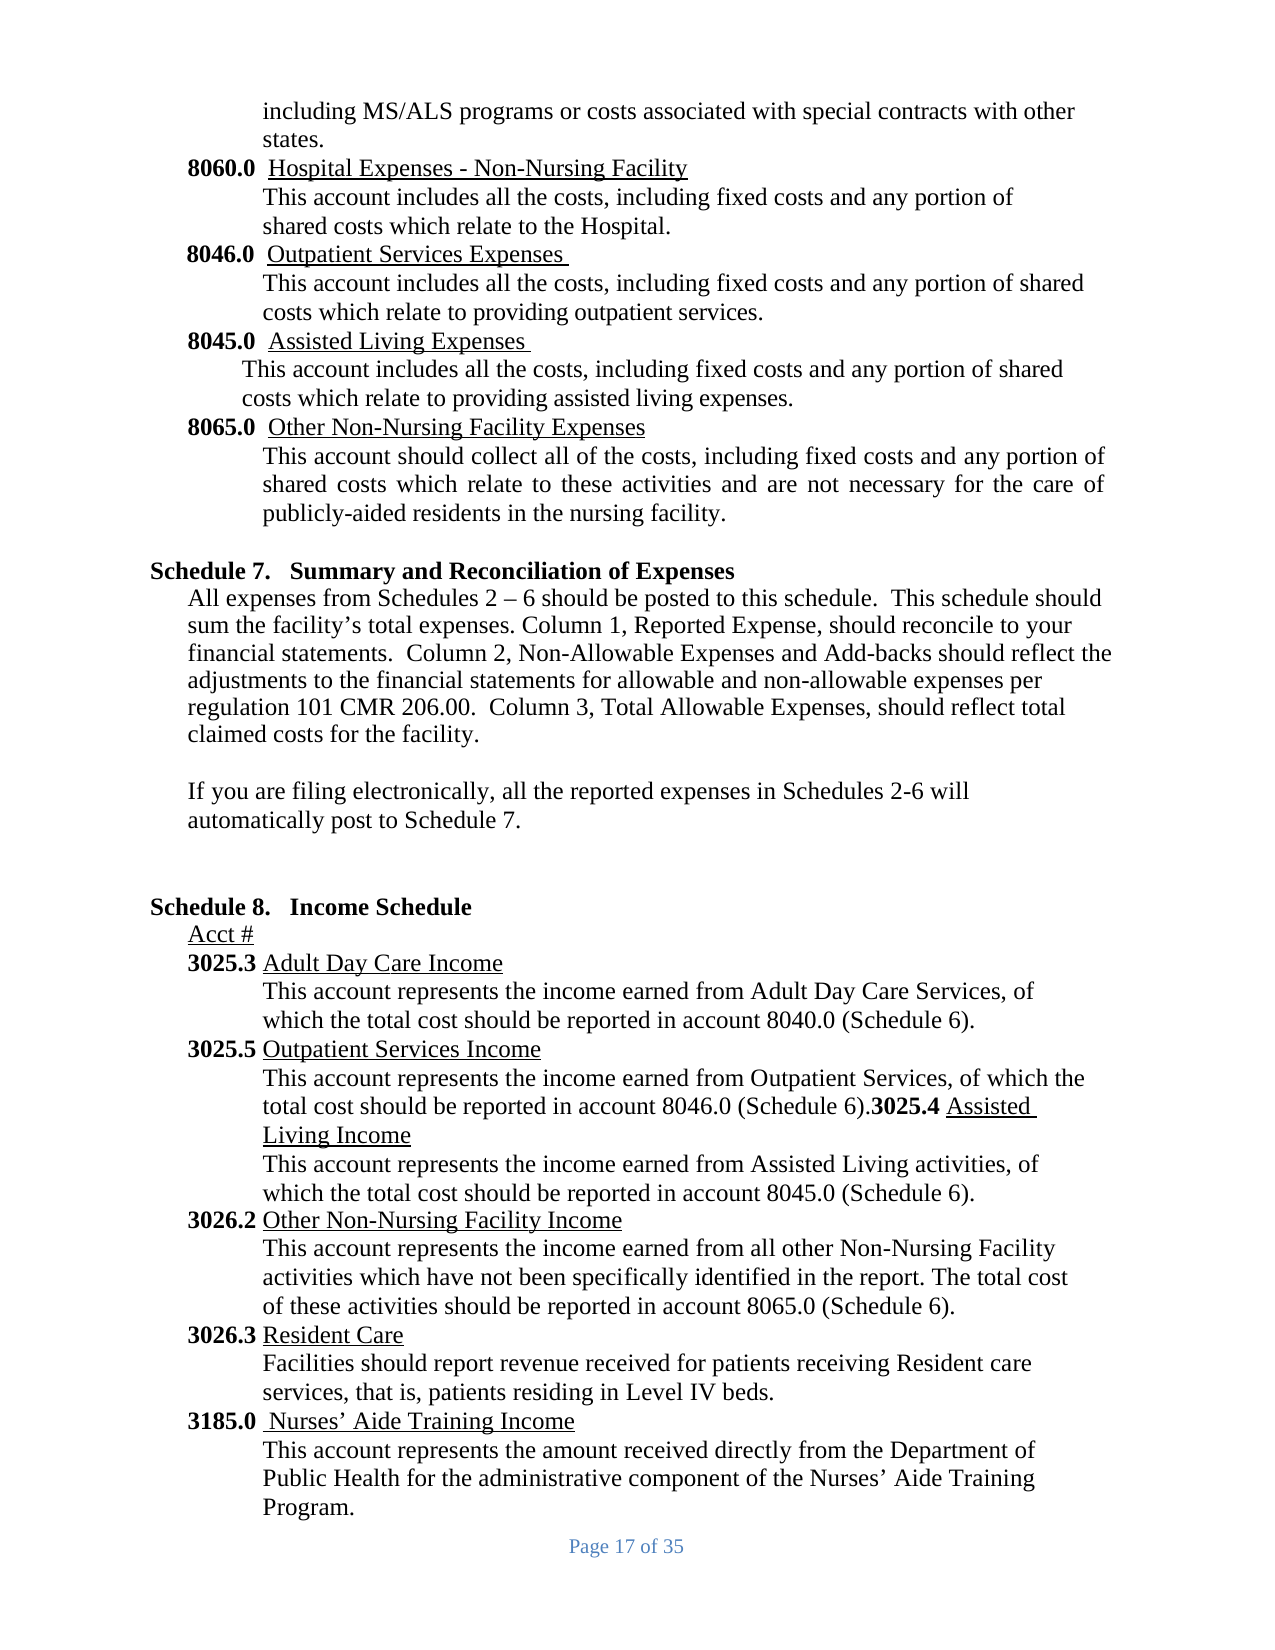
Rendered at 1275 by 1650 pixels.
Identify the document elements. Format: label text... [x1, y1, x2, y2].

text This account includes all the costs, including fixed costs and any portion of shared costs which relate to providing outpatient services. [262, 268, 1089, 326]
text Facilities should report revenue received for patients receiving Resident care services, that is, patients residing in Level IV beds. [262, 1348, 1057, 1406]
text 8046.0 Outpatient Services Expenses [139, 239, 1089, 268]
text 3025.3 Adult Day Care Income [187, 948, 1112, 976]
text All expenses from Schedules 2 – 6 should be posted to this schedule. This schedule should sum the facility’s total expenses. Column 1, Reported Expense, should reconcile to your financial statements. Column 2, Non-Allowable Expenses and Add-backs should reflect the adjustments to the financial statements for allowable and non-allowable expenses per regulation 101 CMR 206.00. Column 3, Total Allowable Expenses, should reflect total claimed costs for the facility. [187, 585, 1112, 748]
text Schedule 7. Summary and Reconciliation of Expenses [150, 556, 1112, 585]
text 8060.0 Hospital Expenses - Non-Nursing Facility [187, 153, 1112, 182]
text This account represents the income earned from Assisted Living activities, of which the total cost should be reported in account 8045.0 (Schedule 6). [262, 1149, 1064, 1206]
text Schedule 8. Income Schedule [150, 892, 1112, 921]
text 3026.2 Other Non-Nursing Facility Income [187, 1206, 1112, 1233]
text 8045.0 Assisted Living Expenses [139, 326, 1089, 354]
text 8065.0 Other Non-Nursing Facility Expenses [187, 412, 1112, 441]
text 3026.3 Resident Care [187, 1320, 1112, 1348]
text This account includes all the costs, including fixed costs and any portion of shared costs which relate to the Hospital. [262, 182, 1078, 239]
text This account represents the amount received directly from the Department of Public Health for the administrative component of the Nurses’ Aide Training Program. [262, 1435, 1060, 1521]
text 3025.5 Outpatient Services Income [187, 1034, 1112, 1063]
text This account should collect all of the costs, including fixed costs and any portion of shared costs which relate to these activities and are not necessary for the care of publicly-aided residents in the nursing facility. [262, 441, 1105, 527]
text This account represents the income earned from Outpatient Services, of which the total cost should be reported in account 8046.0 (Schedule 6).3025.4 Assisted Living Income [262, 1063, 1100, 1149]
text This account represents the income earned from all other Non-Nursing Facility activities which have not been specifically identified in the report. The total cost of these activities should be reported in account 8065.0 (Schedule 6). [262, 1233, 1093, 1320]
text Acct # [187, 921, 1112, 948]
text This account includes all the costs, including fixed costs and any portion of shared costs which relate to providing assisted living expenses. [242, 354, 1089, 412]
text 3185.0 Nurses’ Aide Training Income [187, 1406, 1112, 1435]
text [262, 96, 1084, 153]
text This account represents the income earned from Adult Day Care Services, of which the total cost should be reported in account 8040.0 (Schedule 6). [262, 976, 1048, 1034]
text If you are filing electronically, all the reported expenses in Schedules 2-6 will automatically post to Schedule 7. [187, 776, 983, 834]
